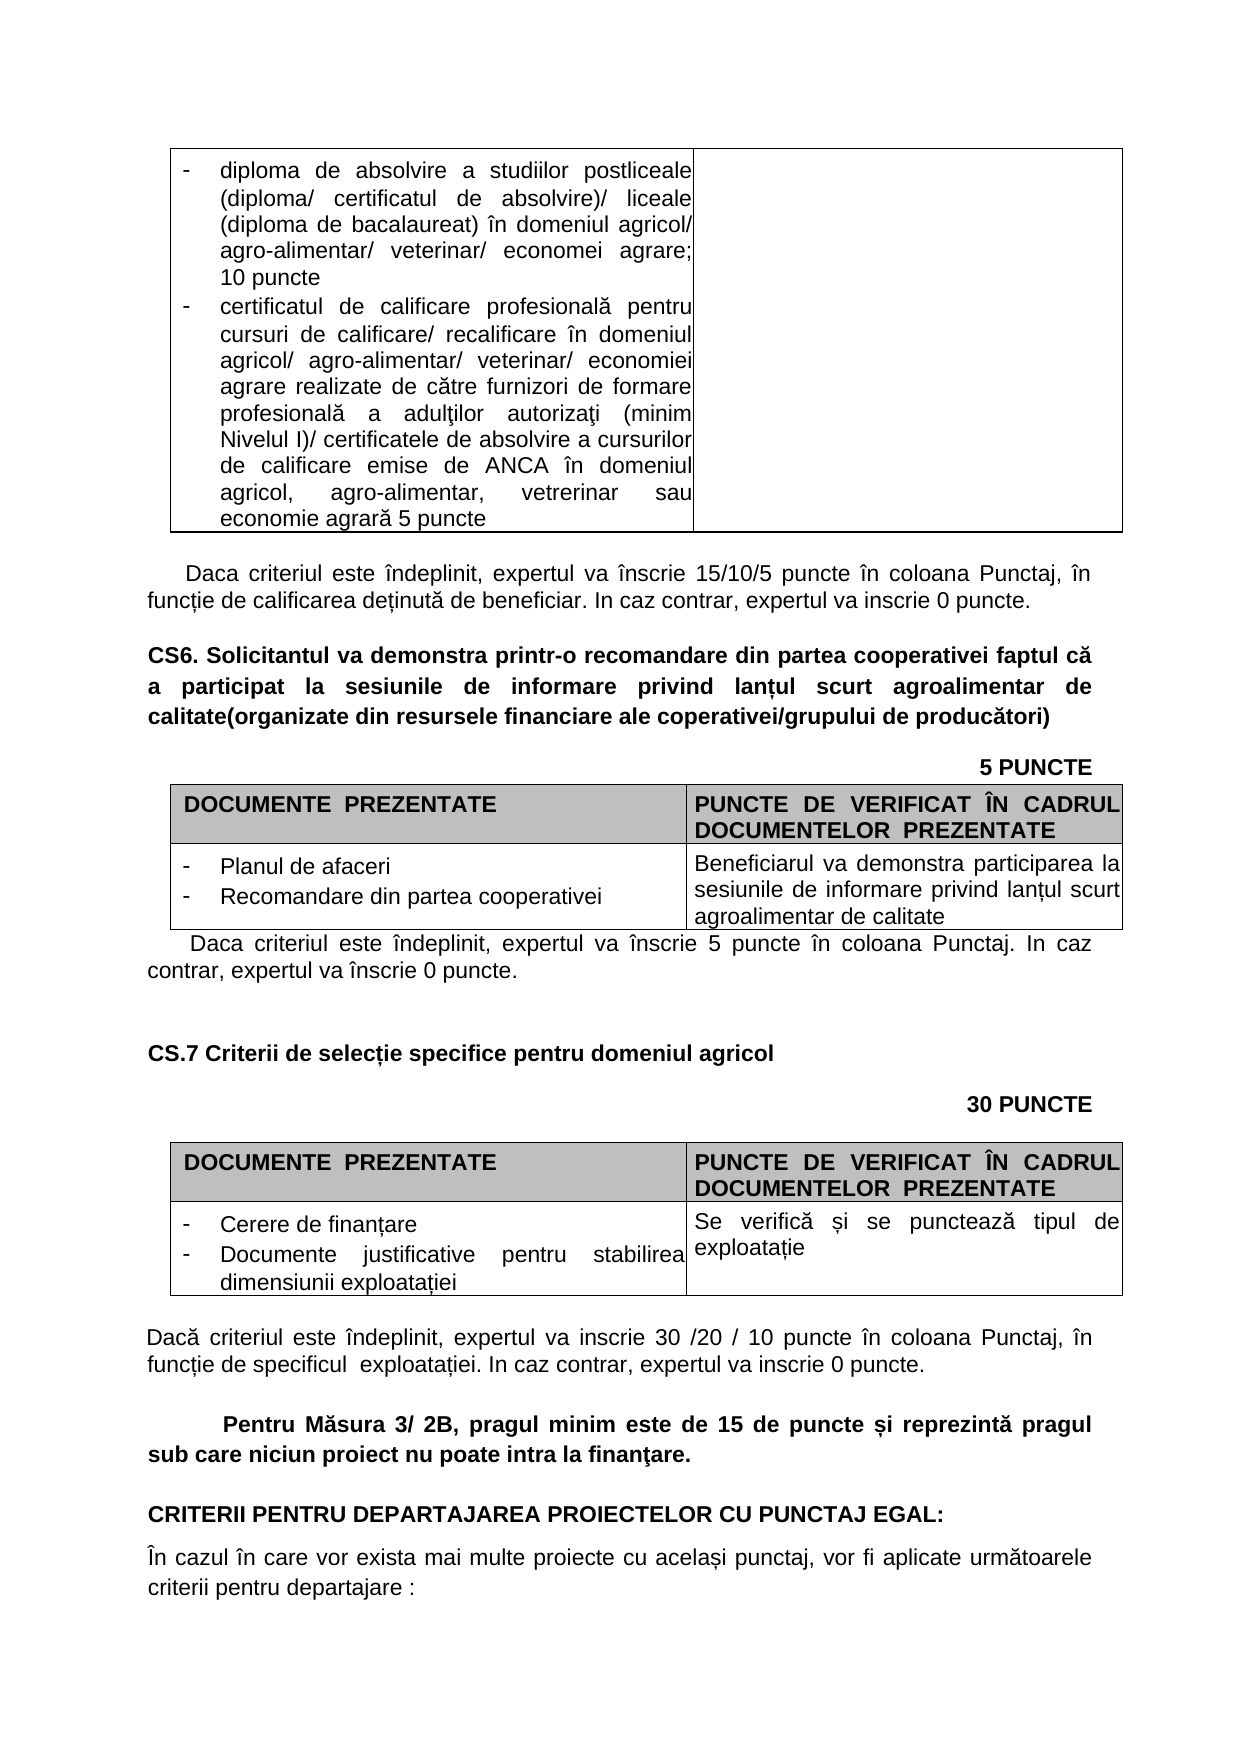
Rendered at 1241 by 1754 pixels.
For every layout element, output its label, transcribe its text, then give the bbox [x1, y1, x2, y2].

text Pentru Măsura 3/ 2B, pragul minim este de 15 de puncte și reprezintă pragul sub care niciun proiect nu poate intra la finanţare. [148, 1411, 1093, 1467]
table_cell Planul de afaceri Recomandare din partea cooperativei [171, 844, 686, 929]
table_cell Beneficiarul va demonstra participarea la sesiunile de informare privind lanțul scurt agroalimentar de calitate [687, 844, 1122, 929]
table_cell Cerere de finanțare Documente justificative pentru stabilirea dimensiunii exploatației [171, 1202, 686, 1295]
text 5 PUNCTE [148, 754, 1093, 780]
text Daca criteriul este îndeplinit, expertul va înscrie 15/10/5 puncte în coloana Punctaj, în funcție de calificarea deținută de beneficiar. In caz contrar, expertul va inscrie 0 puncte. [146, 560, 1093, 613]
text Daca criteriul este îndeplinit, expertul va înscrie 5 puncte în coloana Punctaj. In caz contrar, expertul va înscrie 0 puncte. [146, 930, 1093, 983]
table_header DOCUMENTE PREZENTATE [171, 1143, 686, 1201]
table_header PUNCTE DE VERIFICAT ÎN CADRUL DOCUMENTELOR PREZENTATE [687, 1143, 1122, 1201]
table_header PUNCTE DE VERIFICAT ÎN CADRUL DOCUMENTELOR PREZENTATE [687, 785, 1122, 843]
text CRITERII PENTRU DEPARTAJAREA PROIECTELOR CU PUNCTAJ EGAL: [148, 1501, 1093, 1528]
text 30 PUNCTE [148, 1091, 1093, 1117]
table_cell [171, 149, 693, 531]
text Dacă criteriul este îndeplinit, expertul va inscrie 30 /20 / 10 puncte în coloana Punctaj, în funcție de specificul exploatației. In caz contrar, expertul va inscrie 0 puncte. [146, 1324, 1093, 1377]
table_cell Se verifică și se punctează tipul de exploatație [687, 1202, 1122, 1295]
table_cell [694, 149, 1122, 531]
text CS6. Solicitantul va demonstra printr-o recomandare din partea cooperativei faptul că a participat la sesiunile de informare privind lanțul scurt agroalimentar de calitate(organizate din resursele financiare ale coperativei/grupului de producători) [148, 642, 1093, 729]
text În cazul în care vor exista mai multe proiecte cu același punctaj, vor fi aplicate următoarele criterii pentru departajare : [148, 1544, 1093, 1601]
text CS.7 Criterii de selecție specifice pentru domeniul agricol [148, 1040, 1093, 1066]
table_header DOCUMENTE PREZENTATE [171, 785, 686, 843]
